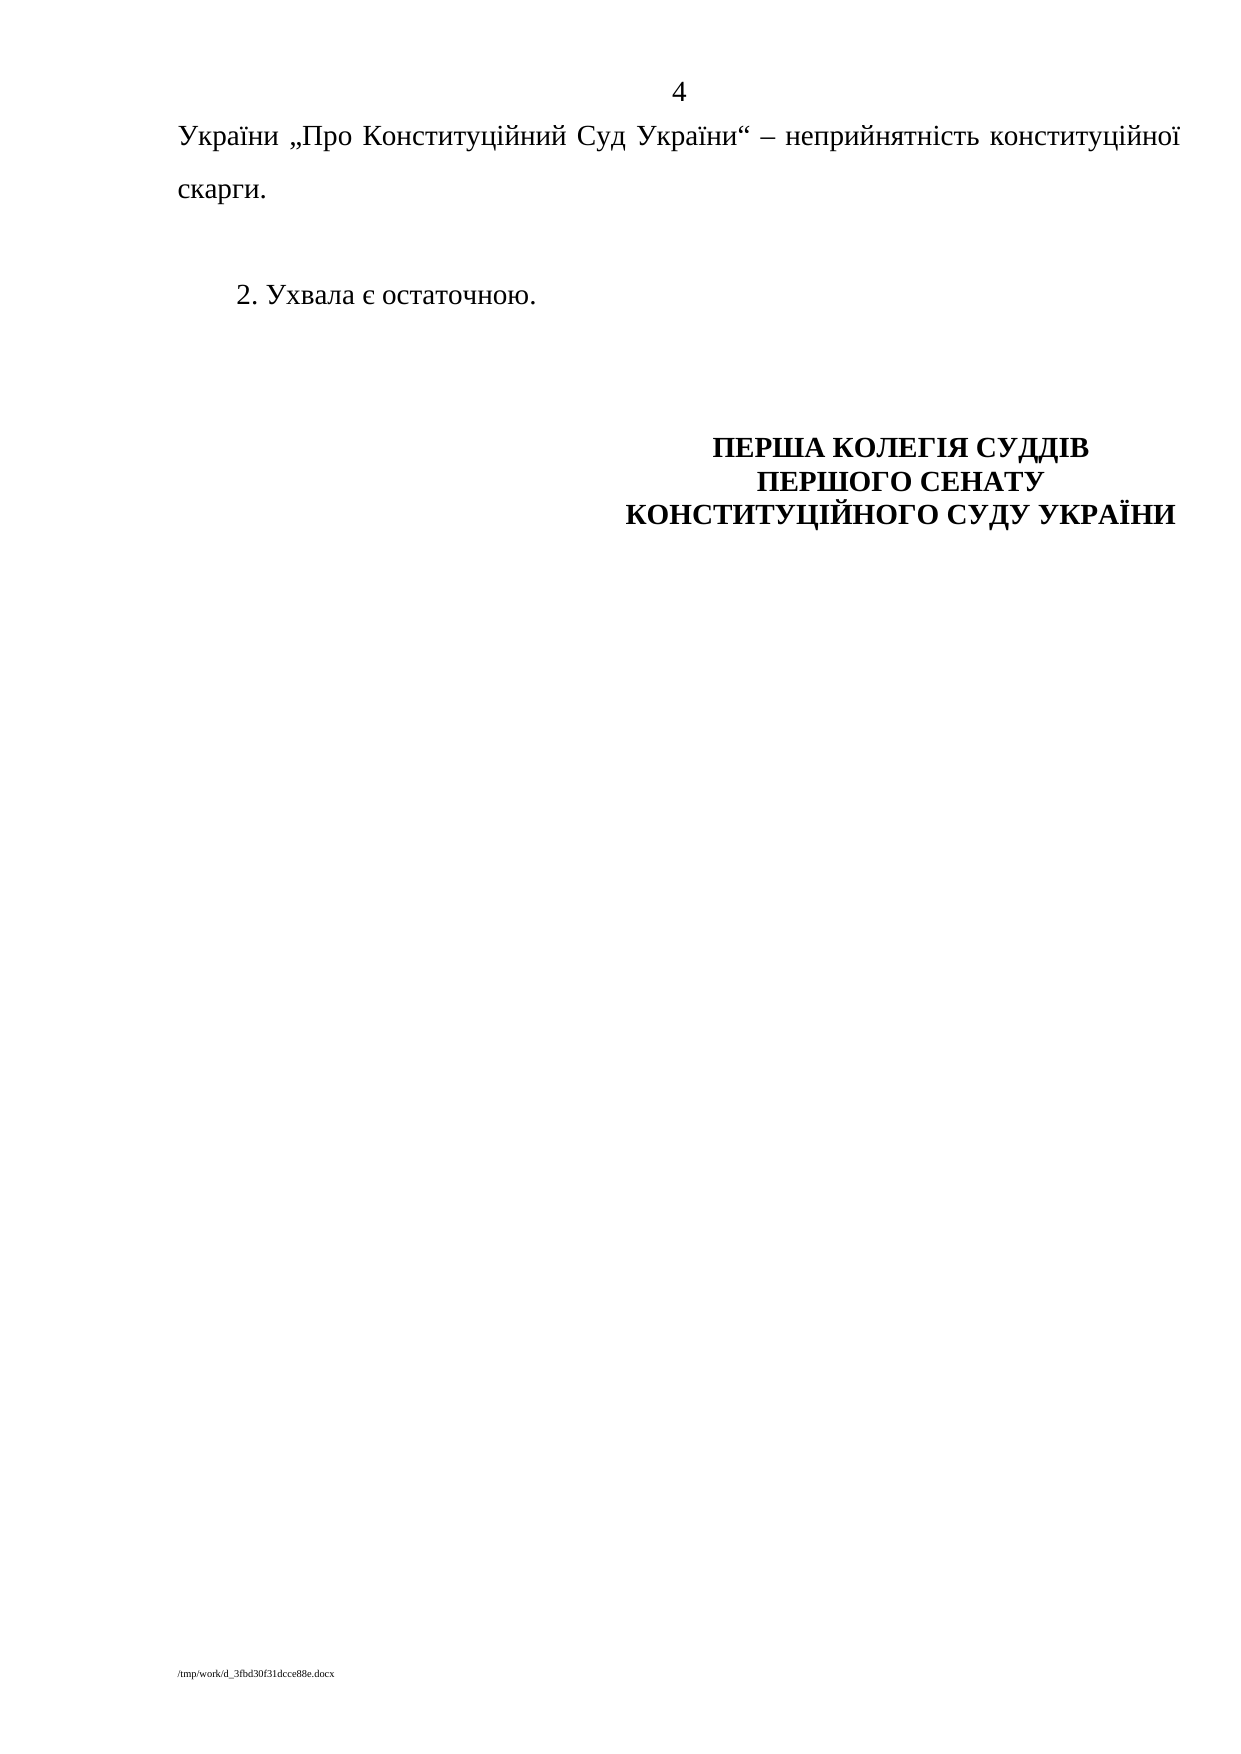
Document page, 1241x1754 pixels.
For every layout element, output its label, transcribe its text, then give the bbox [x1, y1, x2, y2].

text Конституційного Суду України [620, 497, 1181, 531]
text Першого сенату [620, 464, 1181, 497]
text Перша колегія суддів [620, 430, 1181, 464]
text 2. Ухвала є остаточною. [177, 277, 1181, 310]
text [177, 118, 1181, 204]
